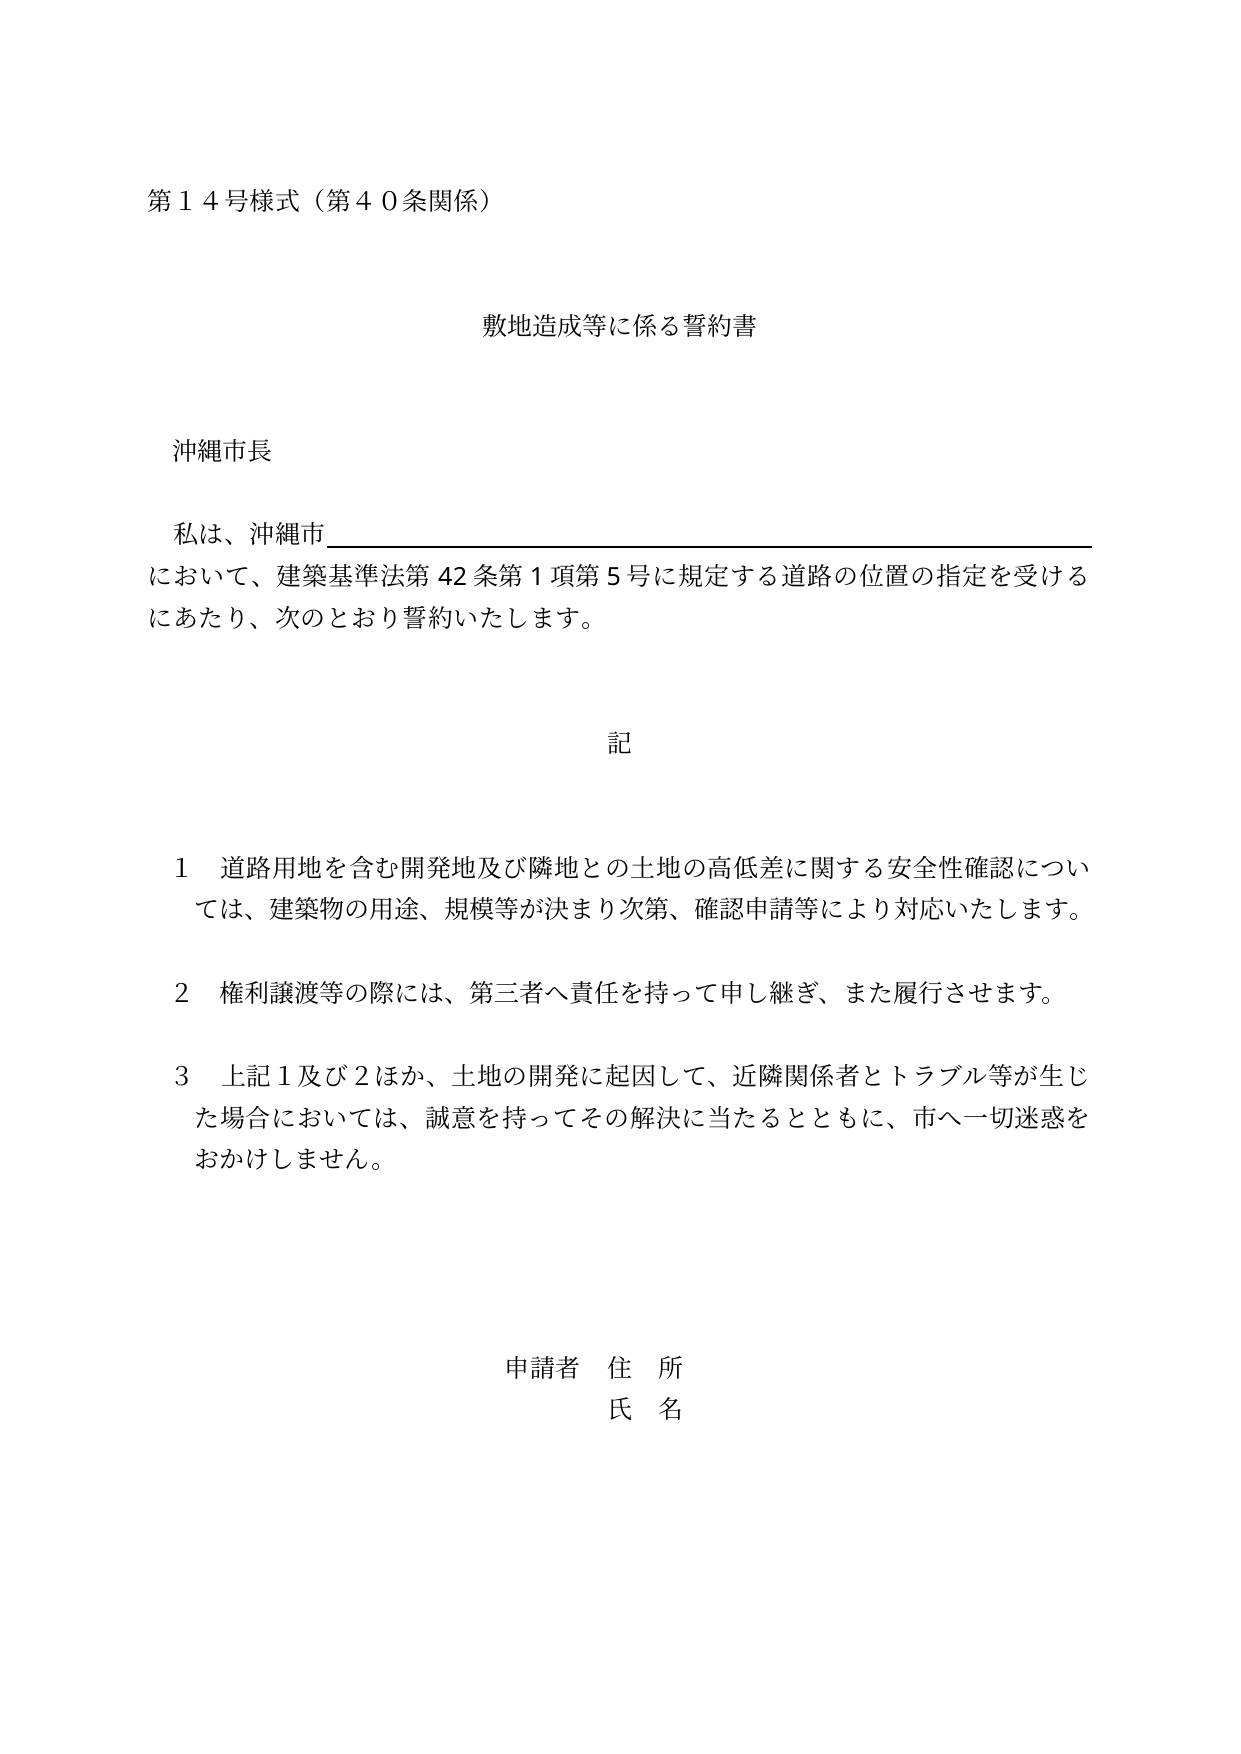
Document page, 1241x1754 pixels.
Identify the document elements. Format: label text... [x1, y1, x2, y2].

text ３ 上記１及び２ほか、土地の開発に起因して、近隣関係者とトラブル等が生じた場合においては、誠意を持ってその解決に当たるとともに、市へ一切迷惑をおかけしません。 [169, 1052, 1092, 1177]
text 私は、沖縄市 [148, 511, 1092, 552]
text 第１４号様式（第４０条関係） [148, 177, 1092, 219]
text ２ 権利譲渡等の際には、第三者へ責任を持って申し継ぎ、また履行させます。 [169, 969, 1092, 1011]
text 沖縄市長 [148, 427, 1092, 469]
text において、建築基準法第42条第1項第5号に規定する道路の位置の指定を受けるにあたり、次のとおり誓約いたします。 [148, 552, 1092, 636]
text 記 [148, 719, 1092, 761]
text 敷地造成等に係る誓約書 [148, 302, 1092, 344]
text 申請者 住 所 [148, 1344, 1092, 1386]
text １ 道路用地を含む開発地及び隣地との土地の高低差に関する安全性確認につい ては、建築物の用途、規模等が決まり次第、確認申請等により対応いたします。 [169, 844, 1092, 927]
text 氏 名 [148, 1386, 1092, 1427]
